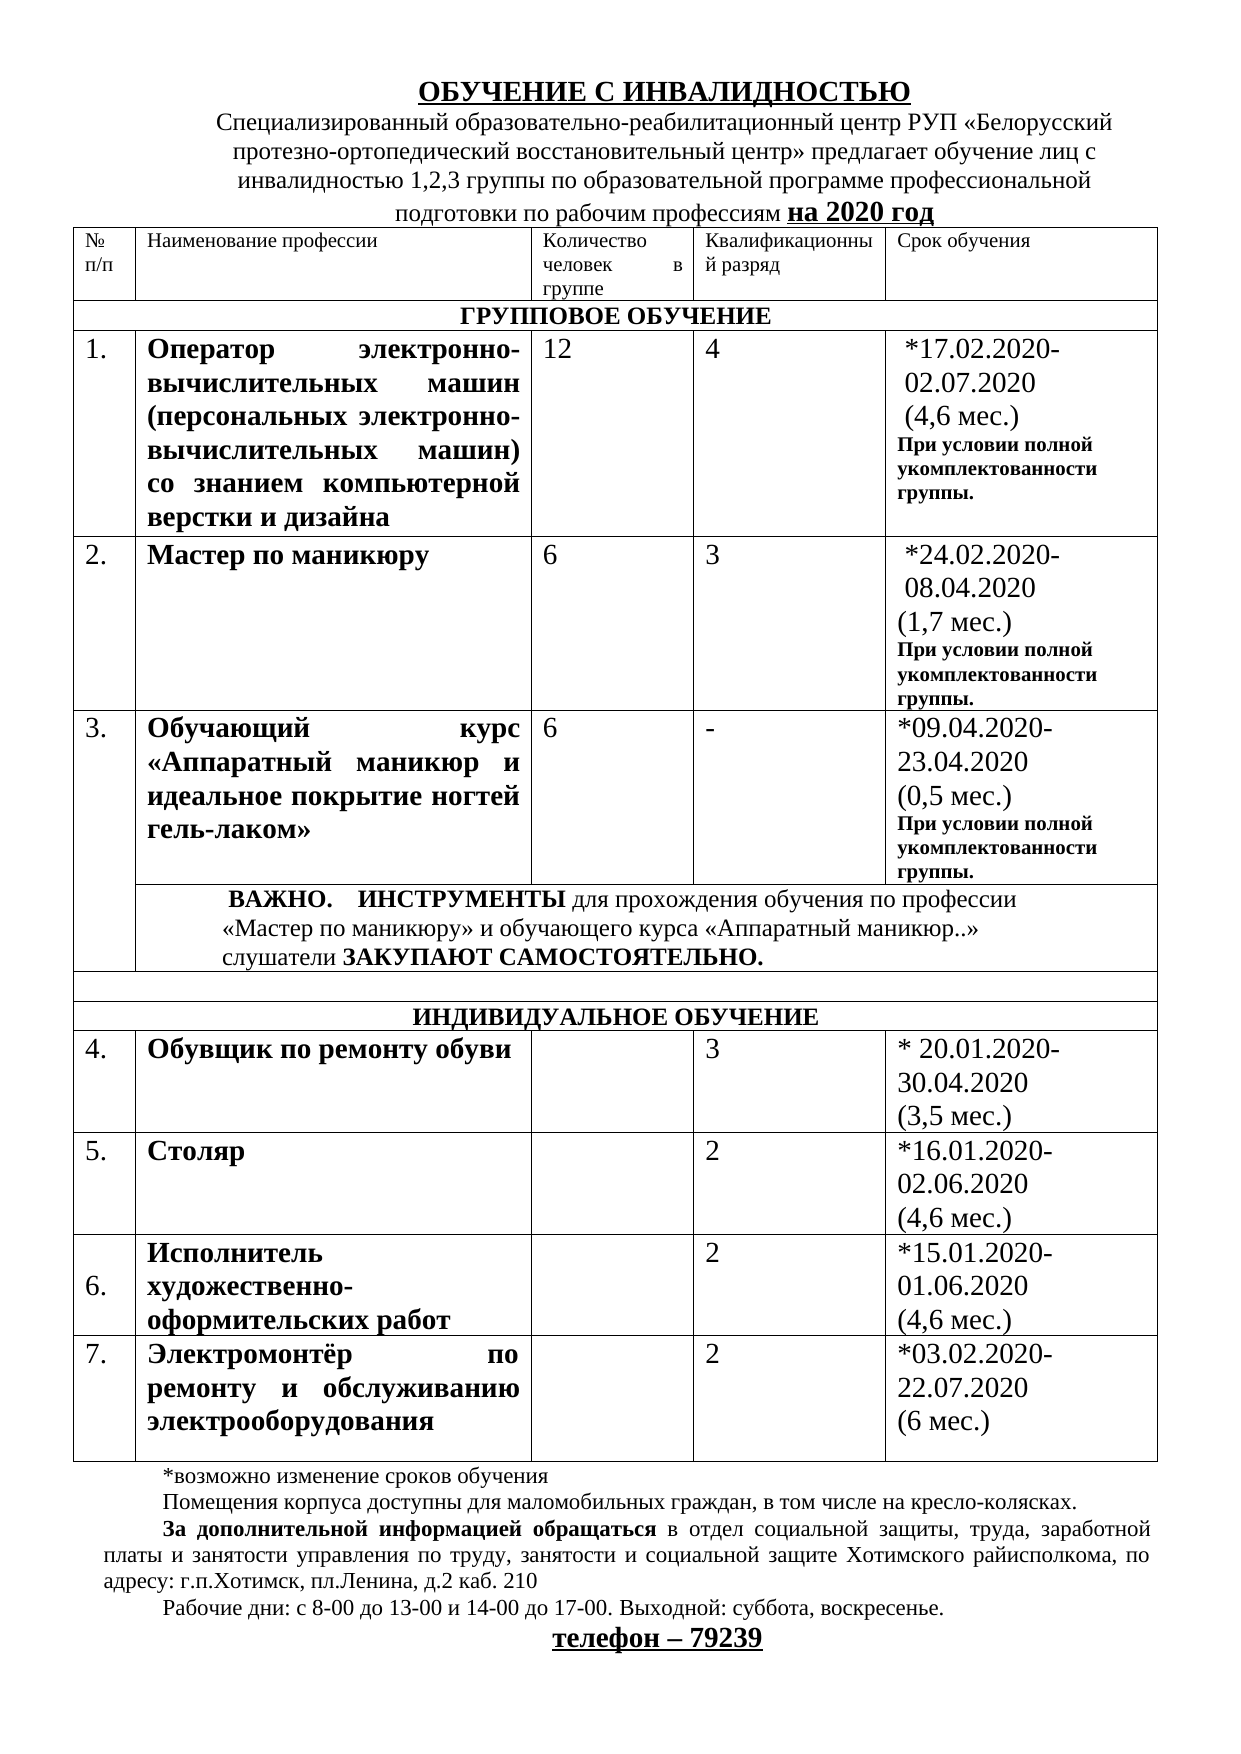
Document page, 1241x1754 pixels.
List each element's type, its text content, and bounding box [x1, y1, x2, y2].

table_header Количество человек в группе [532, 228, 693, 300]
table_cell *03.02.2020-22.07.2020 (6 мес.) [886, 1336, 1157, 1461]
table_cell - [694, 711, 885, 883]
text телефон – 79239 [103, 1620, 1152, 1654]
text *возможно изменение сроков обучения [103, 1462, 1152, 1488]
table_cell *24.02.2020- 08.04.2020 (1,7 мес.) При условии полной укомплектованности группы. [886, 537, 1157, 709]
table_cell *09.04.2020- 23.04.2020 (0,5 мес.) При условии полной укомплектованности группы. [886, 711, 1157, 883]
table_cell ГРУППОВОЕ ОБУЧЕНИЕ [74, 301, 1157, 330]
table_cell 3 [694, 537, 885, 709]
table_header Наименование профессии [136, 228, 531, 300]
table_cell * 20.01.2020- 30.04.2020 (3,5 мес.) [886, 1031, 1157, 1132]
table_cell [532, 1031, 693, 1132]
table_cell 3 [694, 1031, 885, 1132]
table_cell ВАЖНО. ИНСТРУМЕНТЫ для прохождения обучения по профессии «Мастер по маникюру» и обучающего курса «Аппаратный маникюр..» слушатели ЗАКУПАЮТ САМОСТОЯТЕЛЬНО. [136, 885, 1157, 971]
table_cell 4 [694, 331, 885, 536]
table_cell 2 [694, 1336, 885, 1461]
table_cell Мастер по маникюру [136, 537, 531, 709]
table_cell Столяр [136, 1133, 531, 1234]
table_cell 2. [74, 537, 135, 709]
table_header Срок обучения [886, 228, 1157, 300]
table_cell *16.01.2020-02.06.2020 (4,6 мес.) [886, 1133, 1157, 1234]
table_cell 6. [74, 1235, 135, 1335]
table_cell 1. [74, 331, 135, 536]
table_cell 5. [74, 1133, 135, 1234]
table_cell Обувщик по ремонту обуви [136, 1031, 531, 1132]
table_cell [74, 972, 1157, 1001]
table_cell 3. [74, 711, 135, 971]
table_cell [532, 1133, 693, 1234]
text ОБУЧЕНИЕ С ИНВАЛИДНОСТЬЮ [177, 74, 1152, 107]
text Специализированный образовательно-реабилитационный центр РУП «Белорусский протезно-ортопедический восстановительный центр» предлагает обучение лиц с инвалидностью 1,2,3 группы по образовательной программе профессиональной подготовки по рабочим профессиям на 2020 год [177, 107, 1152, 227]
text Рабочие дни: с 8-00 до 13-00 и 14-00 до 17-00. Выходной: суббота, воскресенье. [103, 1594, 1152, 1620]
table_cell *17.02.2020- 02.07.2020 (4,6 мес.) При условии полной укомплектованности группы. [886, 331, 1157, 536]
table_cell *15.01.2020-01.06.2020 (4,6 мес.) [886, 1235, 1157, 1335]
table_cell 2 [694, 1133, 885, 1234]
table_cell ИНДИВИДУАЛЬНОЕ ОБУЧЕНИЕ [74, 1002, 1157, 1030]
table_cell 4. [74, 1031, 135, 1132]
table_cell [532, 1336, 693, 1461]
table_cell 6 [532, 537, 693, 709]
table_header Квалификационный разряд [694, 228, 885, 300]
table_cell 12 [532, 331, 693, 536]
table_cell Электромонтёр по ремонту и обслуживанию электрооборудования [136, 1336, 531, 1461]
table_cell Исполнитель художественно-оформительских работ [136, 1235, 531, 1335]
text За дополнительной информацией обращаться в отдел социальной защиты, труда, заработной платы и занятости управления по труду, занятости и социальной защите Хотимского райисполкома, по адресу: г.п.Хотимск, пл.Ленина, д.2 каб. 210 [103, 1515, 1152, 1594]
table_cell Оператор электронно-вычислительных машин (персональных электронно-вычислительных машин) со знанием компьютерной верстки и дизайна [136, 331, 531, 536]
table_cell 2 [694, 1235, 885, 1335]
text Помещения корпуса доступны для маломобильных граждан, в том числе на кресло-колясках. [103, 1488, 1152, 1515]
table_header № п/п [74, 228, 135, 300]
table_cell 6 [532, 711, 693, 883]
table_cell Обучающий курс «Аппаратный маникюр и идеальное покрытие ногтей гель-лаком» [136, 711, 531, 883]
table_cell 7. [74, 1336, 135, 1461]
table_cell [532, 1235, 693, 1335]
